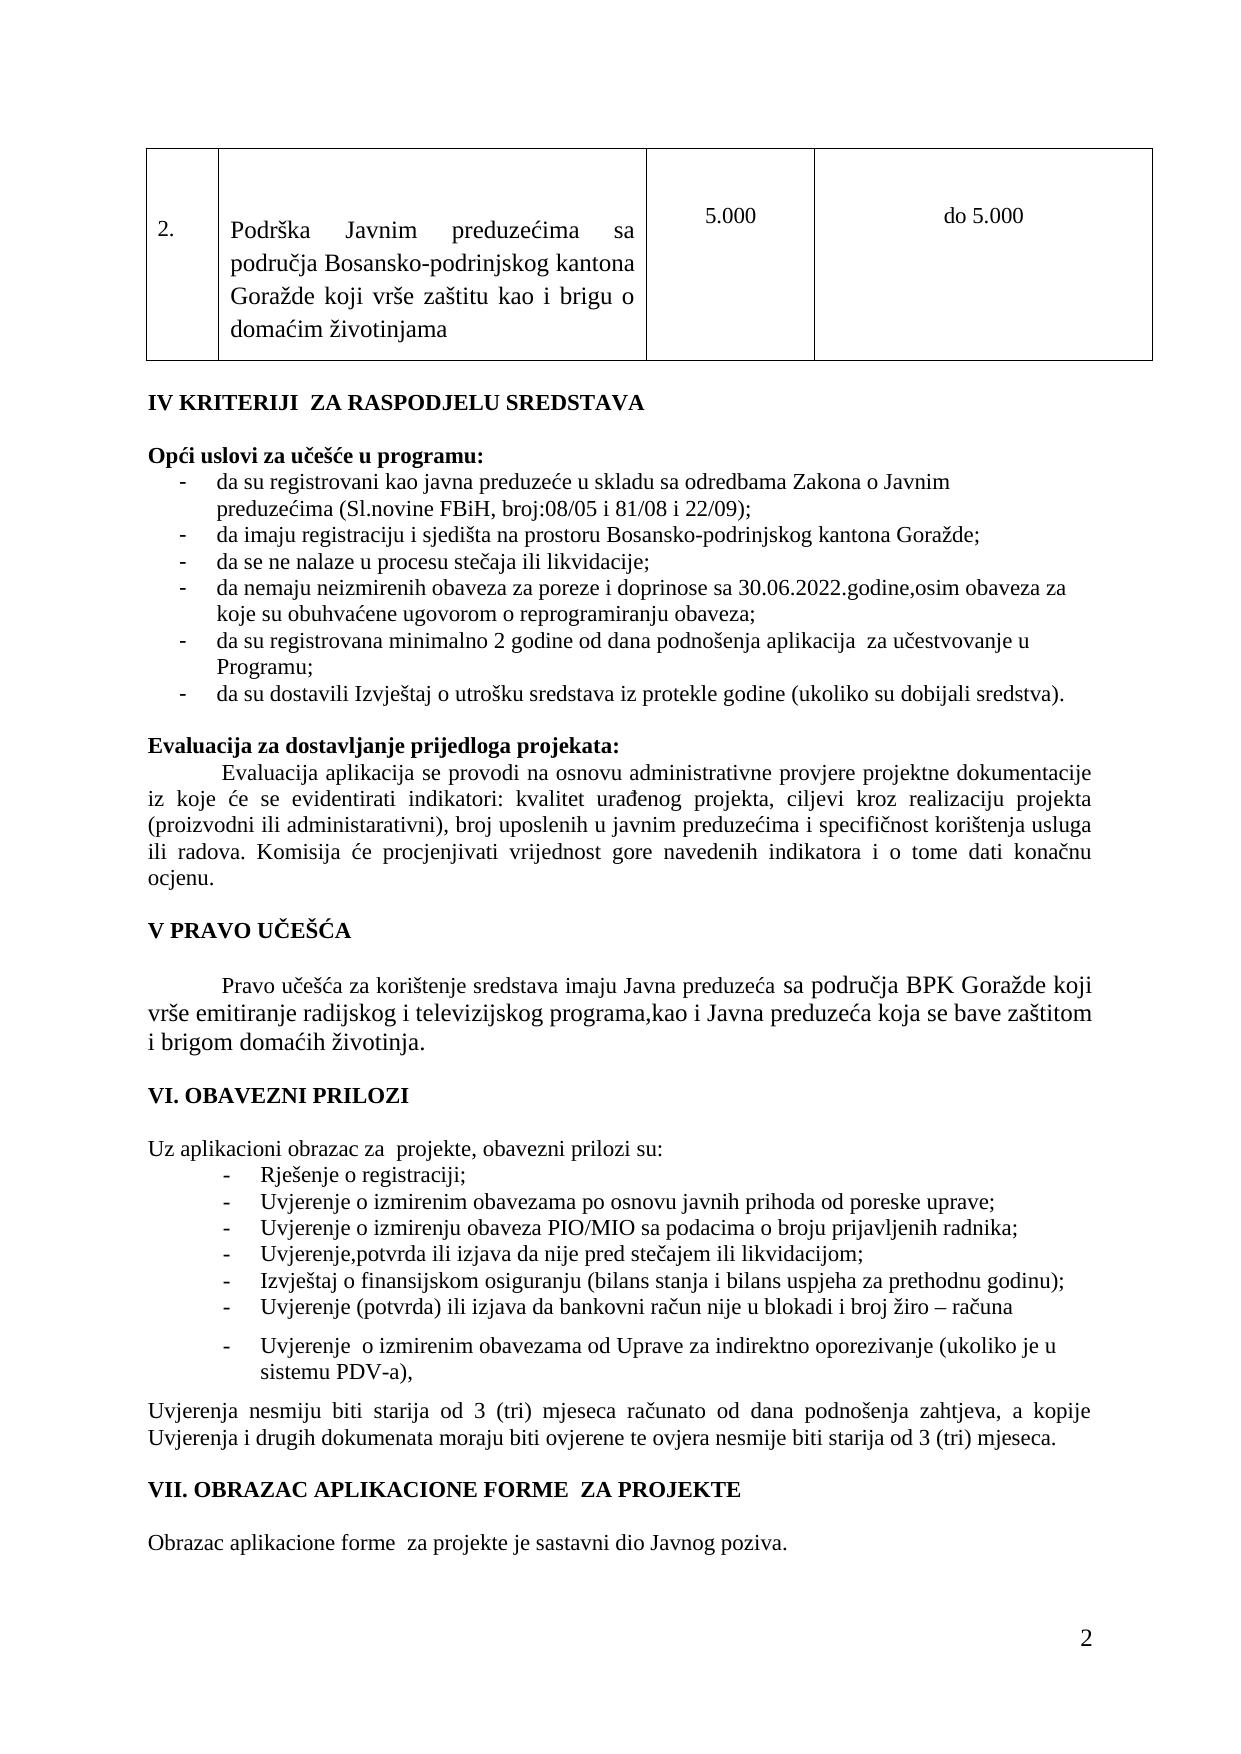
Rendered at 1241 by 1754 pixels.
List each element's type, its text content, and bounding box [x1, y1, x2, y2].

text IV KRITERIJI ZA RASPODJELU SREDSTAVA [148, 389, 1093, 416]
text VI. OBAVEZNI PRILOZI [148, 1082, 1093, 1109]
table_cell 2. [147, 203, 218, 359]
list Uvjerenje o izmirenim obavezama od Uprave za indirektno oporezivanje (ukoliko je u sistemu PDV-a), [223, 1332, 1093, 1385]
text Opći uslovi za učešće u programu: [148, 442, 1093, 468]
list da imaju registraciju i sjedišta na prostoru Bosansko-podrinjskog kantona Goražde; [179, 521, 1093, 548]
text Pravo učešća za korištenje sredstava imaju Javna preduzeća sa područja BPK Goražde koji vrše emitiranje radijskog i televizijskog programa,kao i Javna preduzeća koja se bave zaštitom i brigom domaćih životinja. [148, 970, 1093, 1056]
table_cell [815, 149, 1152, 202]
list da su registrovani kao javna preduzeće u skladu sa odredbama Zakona o Javnim [179, 468, 1093, 495]
list Izvještaj o finansijskom osiguranju (bilans stanja i bilans uspjeha za prethodnu godinu); [223, 1267, 1093, 1293]
table_cell 5.000 [647, 203, 814, 359]
table_cell Podrška Javnim preduzećima sa područja Bosansko-podrinjskog kantona Goražde koji vrše zaštitu kao i brigu o domaćim životinjama [219, 203, 646, 359]
list Rješenje o registraciji; [223, 1161, 1093, 1188]
list da se ne nalaze u procesu stečaja ili likvidacije; [179, 548, 1093, 574]
text Evaluacija aplikacija se provodi na osnovu administrativne provjere projektne dokumentacije iz koje će se evidentirati indikatori: kvalitet urađenog projekta, ciljevi kroz realizaciju projekta (proizvodni ili administarativni), broj uposlenih u javnim preduzećima i specifičnost korištenja usluga ili radova. Komisija će procjenjivati vrijednost gore navedenih indikatora i o tome dati konačnu ocjenu. [148, 759, 1093, 891]
text preduzećima (Sl.novine FBiH, broj:08/05 i 81/08 i 22/09); [148, 495, 1093, 521]
text Obrazac aplikacione forme za projekte je sastavni dio Javnog poziva. [148, 1529, 1093, 1555]
list Uvjerenje,potvrda ili izjava da nije pred stečajem ili likvidacijom; [223, 1240, 1093, 1267]
list Uvjerenje o izmirenim obavezama po osnovu javnih prihoda od poreske uprave; [223, 1188, 1093, 1214]
text VII. OBRAZAC APLIKACIONE FORME ZA PROJEKTE [148, 1476, 1093, 1503]
text Uz aplikacioni obrazac za projekte, obavezni prilozi su: [148, 1135, 1093, 1161]
text Evaluacija za dostavljanje prijedloga projekata: [148, 732, 1093, 759]
list Uvjerenje (potvrda) ili izjava da bankovni račun nije u blokadi i broj žiro – računa [223, 1293, 1093, 1319]
table_cell [147, 149, 218, 202]
table_cell do 5.000 [815, 203, 1152, 359]
list da su registrovana minimalno 2 godine od dana podnošenja aplikacija za učestvovanje u [179, 627, 1093, 653]
list da nemaju neizmirenih obaveza za poreze i doprinose sa 30.06.2022.godine,osim obaveza za koje su obuhvaćene ugovorom o reprogramiranju obaveza; [179, 574, 1093, 627]
list da su dostavili Izvještaj o utrošku sredstava iz protekle godine (ukoliko su dobijali sredstva). [179, 680, 1093, 706]
text Programu; [216, 653, 1093, 680]
text Uvjerenja nesmiju biti starija od 3 (tri) mjeseca računato od dana podnošenja zahtjeva, a kopije Uvjerenja i drugih dokumenata moraju biti ovjerene te ovjera nesmije biti starija od 3 (tri) mjeseca. [148, 1397, 1093, 1450]
table_cell [219, 149, 646, 202]
table_cell [647, 149, 814, 202]
list Uvjerenje o izmirenju obaveza PIO/MIO sa podacima o broju prijavljenih radnika; [223, 1214, 1093, 1240]
text V PRAVO UČEŠĆA [148, 917, 1093, 943]
